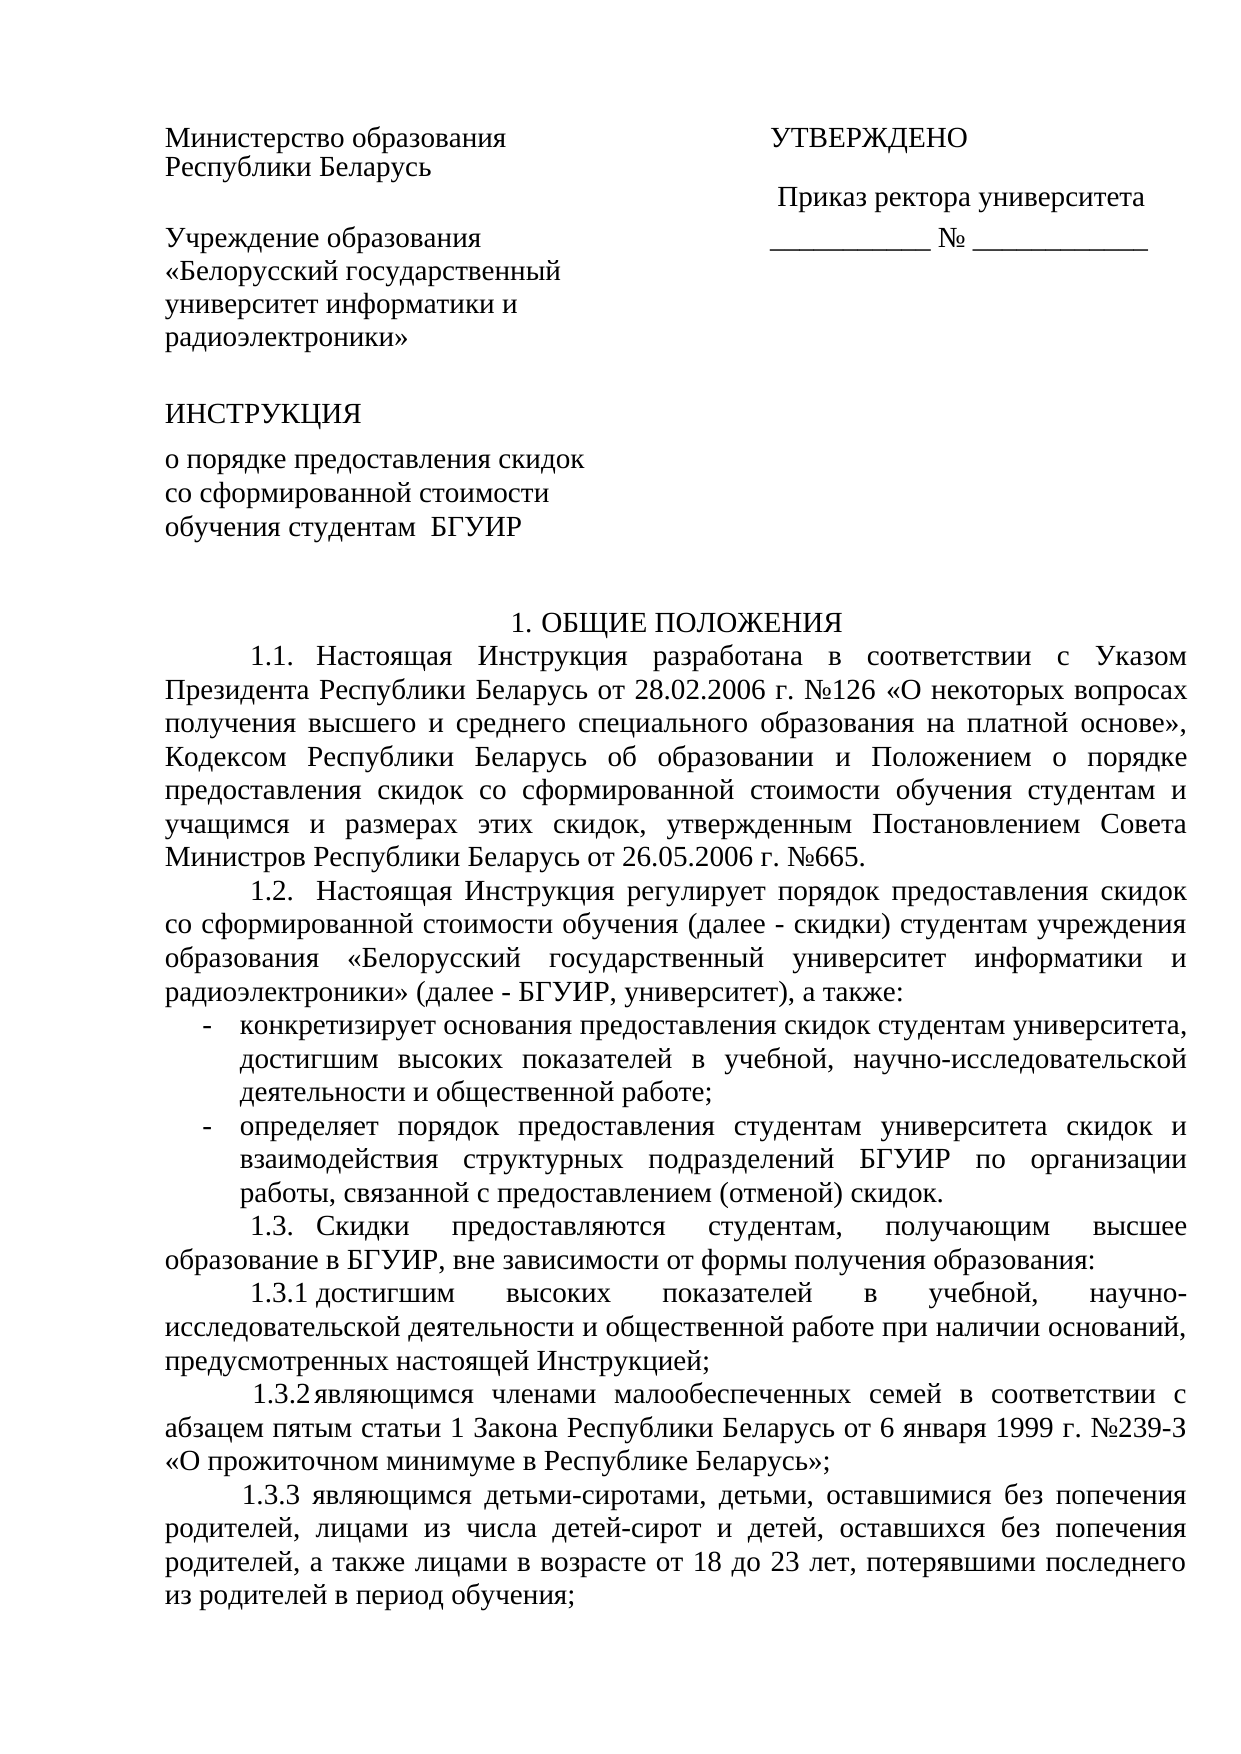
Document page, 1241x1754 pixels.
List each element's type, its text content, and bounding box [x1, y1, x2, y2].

list конкретизирует основания предоставления скидок студентам университета, достигшим высоких показателей в учебной, научно-исследовательской деятельности и общественной работе; [202, 1008, 1188, 1108]
list Скидки предоставляются студентам, получающим высшее образование в БГУИР, вне зависимости от формы получения образования: [164, 1209, 1188, 1276]
list ОБЩИЕ ПОЛОЖЕНИЯ [510, 605, 1188, 639]
text о порядке предоставления скидок со сформированной стоимости обучения студентам БГУИР [164, 442, 606, 543]
list достигшим высоких показателей в учебной, научно- исследовательской деятельности и общественной работе при наличии оснований, предусмотренных настоящей Инструкцией; [164, 1276, 1188, 1377]
text Приказ ректора университета [754, 183, 1152, 212]
text Учреждение образования ___________ № ____________ [164, 221, 1188, 254]
text Республики Беларусь [164, 153, 1188, 183]
text Министерство образования УТВЕРЖДЕНО [164, 124, 1188, 153]
text «Белорусский государственный университет информатики и радиоэлектроники» [164, 254, 579, 353]
list являющимся членами малообеспеченных семей в соответствии с абзацем пятым статьи 1 Закона Республики Беларусь от 6 января 1999 г. №239-З «О прожиточном минимуме в Республике Беларусь»; [164, 1377, 1188, 1477]
list определяет порядок предоставления студентам университета скидок и взаимодействия структурных подразделений БГУИР по организации работы, связанной с предоставлением (отменой) скидок. [202, 1108, 1188, 1209]
list Настоящая Инструкция разработана в соответствии с Указом Президента Республики Беларусь от 28.02.2006 г. №126 «О некоторых вопросах получения высшего и среднего специального образования на платной основе», Кодексом Республики Беларусь об образовании и Положением о порядке предоставления скидок со сформированной стоимости обучения студентам и учащимся и размерах этих скидок, утвержденным Постановлением Совета Министров Республики Беларусь от 26.05.2006 г. №665. [164, 639, 1188, 874]
list Настоящая Инструкция регулирует порядок предоставления скидок со сформированной стоимости обучения (далее - скидки) студентам учреждения образования «Белорусский государственный университет информатики и радиоэлектроники» (далее - БГУИР, университет), а также: [164, 874, 1188, 1008]
text ИНСТРУКЦИЯ [164, 400, 1188, 429]
list являющимся детьми-сиротами, детьми, оставшимися без попечения родителей, лицами из числа детей-сирот и детей, оставшихся без попечения родителей, а также лицами в возрасте от 18 до 23 лет, потерявшими последнего из родителей в период обучения; [164, 1477, 1188, 1612]
